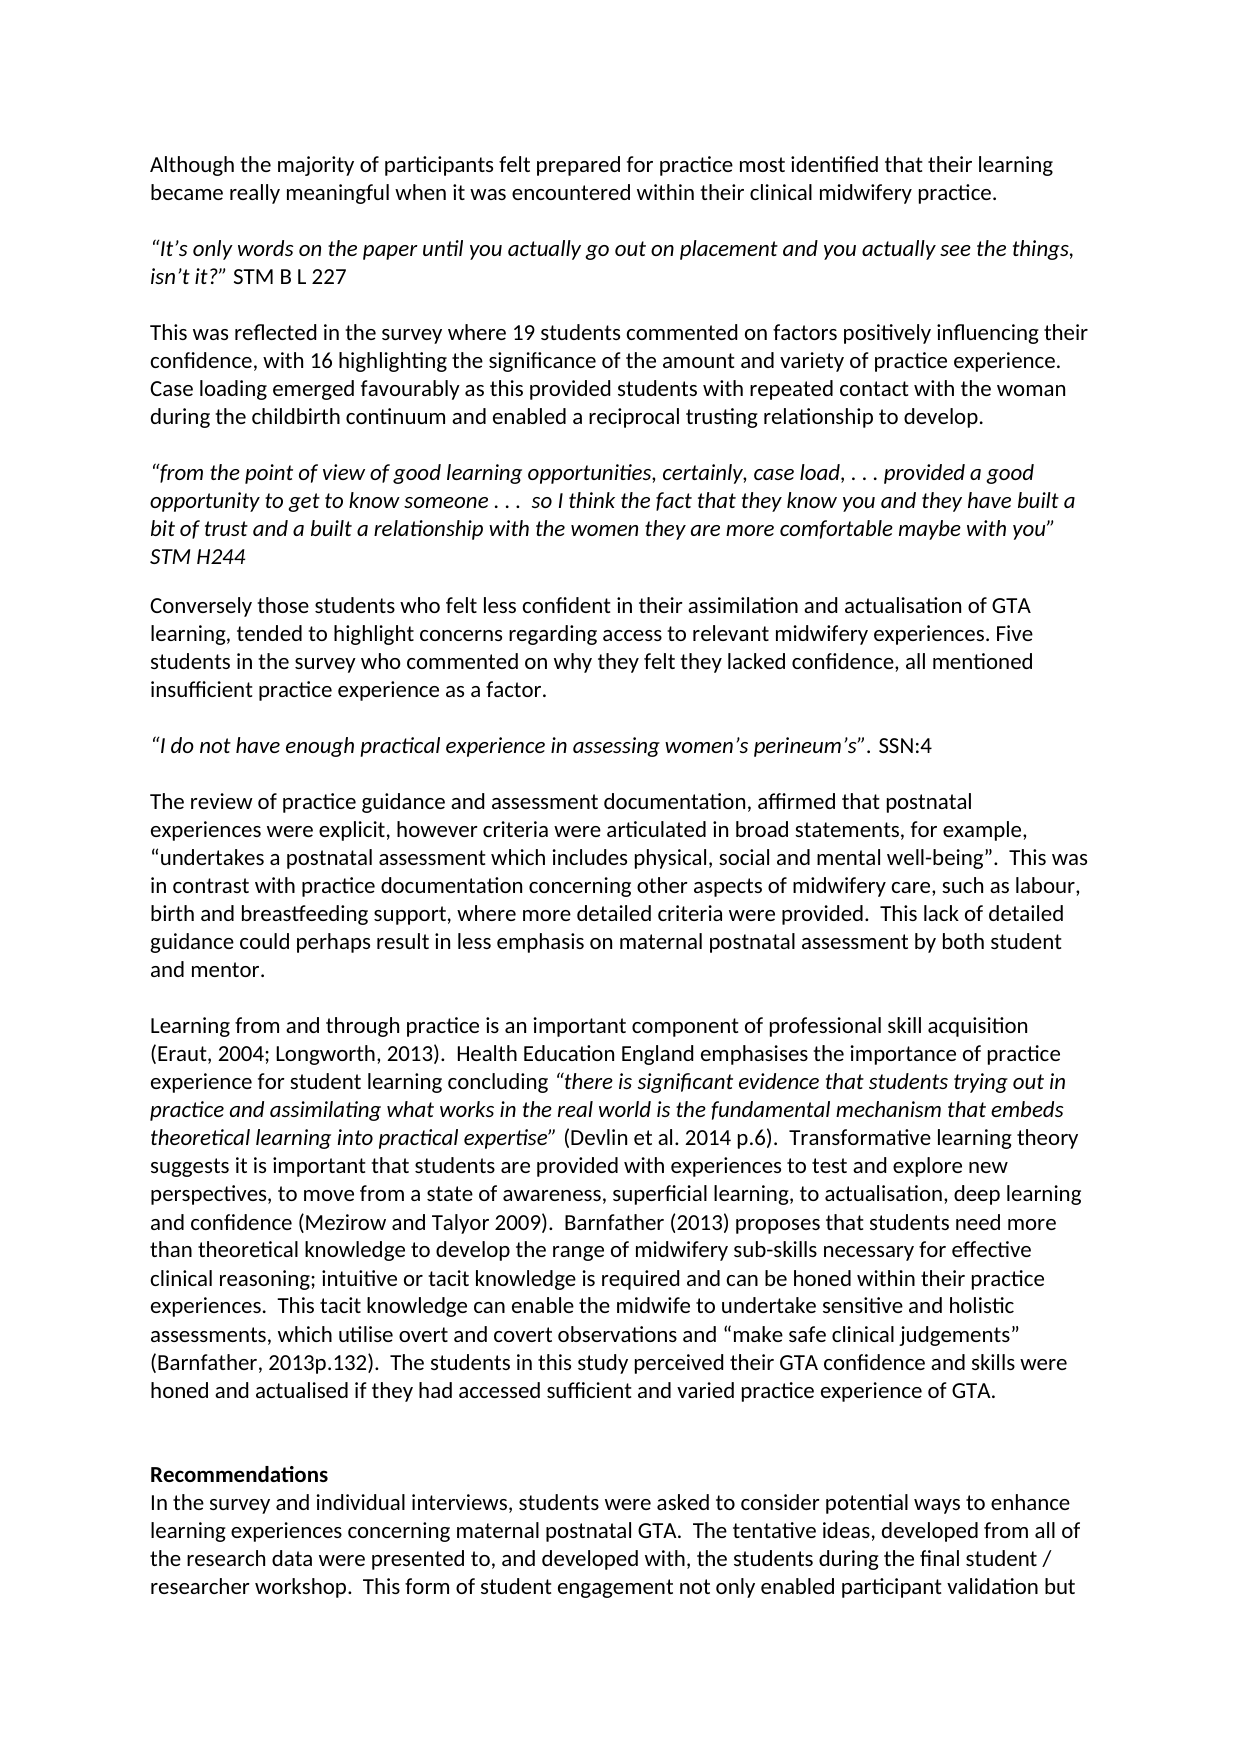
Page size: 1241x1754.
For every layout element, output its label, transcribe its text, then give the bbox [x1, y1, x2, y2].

text “from the point of view of good learning opportunities, certainly, case load, . . . provided a good opportunity to get to know someone . . . so I think the fact that they know you and they have built a bit of trust and a built a relationship with the women they are more comfortable maybe with you” STM H244 [150, 458, 1090, 570]
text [150, 1488, 1090, 1600]
text Although the majority of participants felt prepared for practice most identified that their learning became really meaningful when it was encountered within their clinical midwifery practice. [150, 150, 1122, 206]
text This was reflected in the survey where 19 students commented on factors positively influencing their confidence, with 16 highlighting the significance of the amount and variety of practice experience. Case loading emerged favourably as this provided students with repeated contact with the woman during the childbirth continuum and enabled a reciprocal trusting relationship to develop. [150, 318, 1090, 430]
text Conversely those students who felt less confident in their assimilation and actualisation of GTA learning, tended to highlight concerns regarding access to relevant midwifery experiences. Five students in the survey who commented on why they felt they lacked confidence, all mentioned insufficient practice experience as a factor. [150, 591, 1090, 703]
text Recommendations [150, 1460, 1090, 1488]
text “It’s only words on the paper until you actually go out on placement and you actually see the things, isn’t it?” STM B L 227 [150, 234, 1090, 290]
text “I do not have enough practical experience in assessing women’s perineum’s”. SSN:4 [150, 731, 1090, 759]
text Learning from and through practice is an important component of professional skill acquisition (Eraut, 2004; Longworth, 2013). Health Education England emphasises the importance of practice experience for student learning concluding “there is significant evidence that students trying out in practice and assimilating what works in the real world is the fundamental mechanism that embeds theoretical learning into practical expertise” (Devlin et al. 2014 p.6). Transformative learning theory suggests it is important that students are provided with experiences to test and explore new perspectives, to move from a state of awareness, superficial learning, to actualisation, deep learning and confidence (Mezirow and Talyor 2009). Barnfather (2013) proposes that students need more than theoretical knowledge to develop the range of midwifery sub-skills necessary for effective clinical reasoning; intuitive or tacit knowledge is required and can be honed within their practice experiences. This tacit knowledge can enable the midwife to undertake sensitive and holistic assessments, which utilise overt and covert observations and “make safe clinical judgements” (Barnfather, 2013p.132). The students in this study perceived their GTA confidence and skills were honed and actualised if they had accessed sufficient and varied practice experience of GTA. [150, 1011, 1090, 1404]
text The review of practice guidance and assessment documentation, affirmed that postnatal experiences were explicit, however criteria were articulated in broad statements, for example, “undertakes a postnatal assessment which includes physical, social and mental well-being”. This was in contrast with practice documentation concerning other aspects of midwifery care, such as labour, birth and breastfeeding support, where more detailed criteria were provided. This lack of detailed guidance could perhaps result in less emphasis on maternal postnatal assessment by both student and mentor. [150, 787, 1090, 983]
